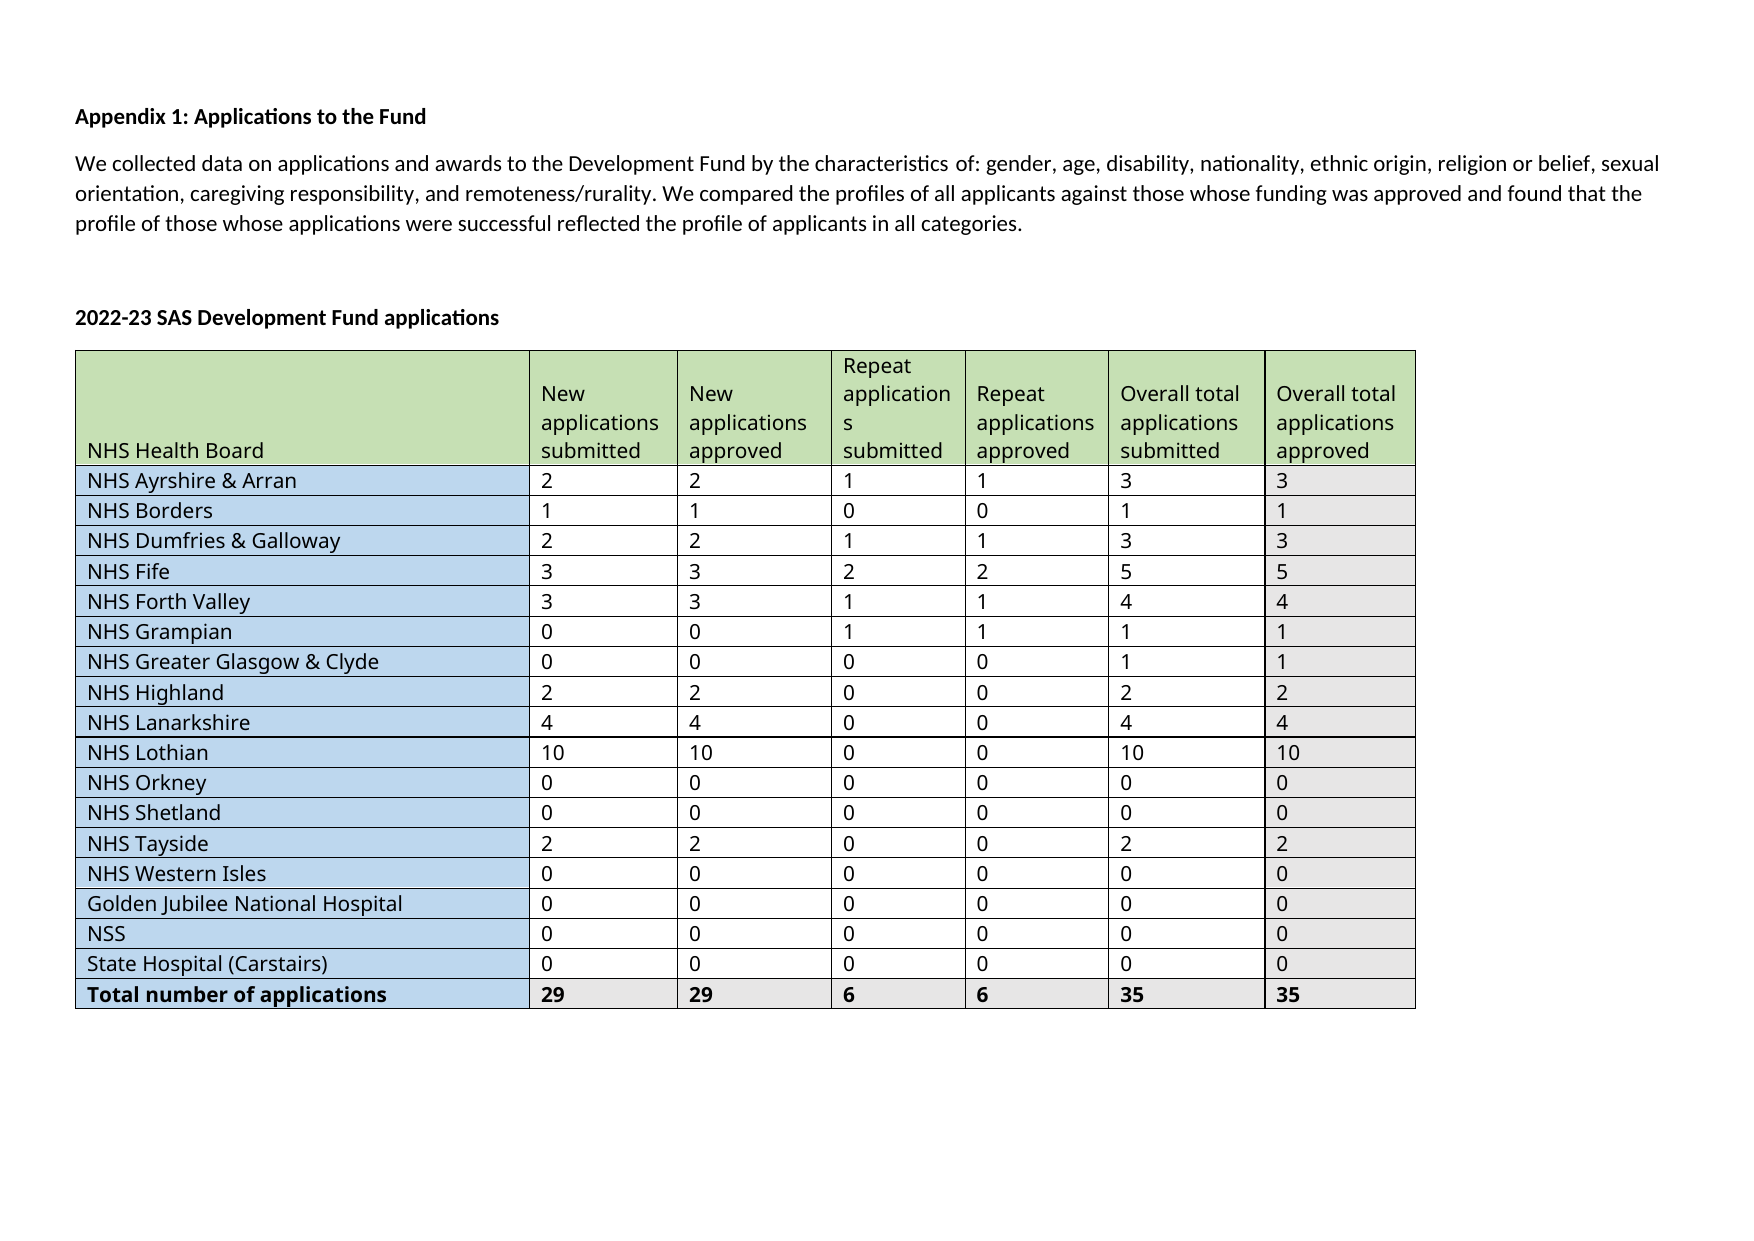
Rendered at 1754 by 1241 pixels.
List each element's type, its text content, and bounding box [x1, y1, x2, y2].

table_cell 0 [530, 949, 677, 978]
table_cell 0 [966, 798, 1108, 827]
table_header Overall total applications submitted [1109, 351, 1264, 464]
table_cell Golden Jubilee National Hospital [76, 889, 529, 918]
table_cell 0 [966, 889, 1108, 918]
table_cell 0 [678, 919, 831, 948]
table_cell 2 [678, 466, 831, 495]
table_cell 1 [966, 466, 1108, 495]
table_cell 35 [1266, 979, 1415, 1008]
table_cell 0 [832, 768, 965, 797]
table_cell NHS Ayrshire & Arran [76, 466, 529, 495]
table_cell 3 [1109, 526, 1264, 555]
table_cell NHS Dumfries & Galloway [76, 526, 529, 555]
table_cell 4 [1266, 586, 1415, 616]
table_cell 0 [832, 919, 965, 948]
table_cell 0 [1266, 858, 1415, 887]
table_cell State Hospital (Carstairs) [76, 949, 529, 978]
table_cell 10 [530, 738, 677, 767]
table_cell 1 [1109, 496, 1264, 525]
table_cell 0 [1266, 949, 1415, 978]
table_cell 0 [966, 738, 1108, 767]
table_cell 0 [832, 798, 965, 827]
table_cell 0 [678, 647, 831, 676]
table_cell 2 [832, 556, 965, 585]
table_cell 1 [1109, 647, 1264, 676]
table_cell 35 [1109, 979, 1264, 1008]
table_cell 0 [1266, 919, 1415, 948]
table_cell 10 [1266, 738, 1415, 767]
table_cell 1 [1266, 496, 1415, 525]
table_cell 0 [1109, 889, 1264, 918]
table_cell 0 [530, 858, 677, 887]
table_cell 3 [1266, 466, 1415, 495]
table_cell 0 [530, 889, 677, 918]
table_cell 0 [1109, 768, 1264, 797]
table_cell 0 [966, 677, 1108, 706]
table_cell 0 [678, 949, 831, 978]
table_cell 0 [1109, 798, 1264, 827]
table_cell Total number of applications [76, 979, 529, 1008]
table_cell 2 [530, 466, 677, 495]
table_cell 5 [1109, 556, 1264, 585]
table_cell 3 [678, 556, 831, 585]
table_cell 0 [832, 496, 965, 525]
table_cell 1 [966, 526, 1108, 555]
table_cell NHS Shetland [76, 798, 529, 827]
table_cell 0 [1266, 889, 1415, 918]
table_cell 0 [832, 738, 965, 767]
table_cell 0 [1266, 798, 1415, 827]
table_cell NHS Tayside [76, 828, 529, 857]
table_cell 1 [966, 586, 1108, 616]
table_cell 0 [530, 919, 677, 948]
table_cell 3 [530, 586, 677, 616]
table_cell 4 [1266, 707, 1415, 736]
text Appendix 1: Applications to the Fund [75, 102, 1679, 130]
table_cell NHS Forth Valley [76, 586, 529, 616]
table_cell 2 [530, 828, 677, 857]
text 2022-23 SAS Development Fund applications [75, 303, 1679, 331]
table_cell 0 [1266, 768, 1415, 797]
table_cell 4 [678, 707, 831, 736]
text We collected data on applications and awards to the Development Fund by the characteristics of: gender, age, disability, nationality, ethnic origin, religion or belief, sexual orientation, caregiving responsibility, and remoteness/rurality. We compared the profiles of all applicants against those whose funding was approved and found that the profile of those whose applications were successful reflected the profile of applicants in all categories. [75, 149, 1679, 237]
table_cell 4 [530, 707, 677, 736]
table_cell NSS [76, 919, 529, 948]
table_cell 6 [966, 979, 1108, 1008]
table_cell 2 [678, 828, 831, 857]
table_cell NHS Lothian [76, 738, 529, 767]
table_cell 0 [832, 949, 965, 978]
table_cell 4 [1109, 586, 1264, 616]
table_cell 0 [966, 707, 1108, 736]
table_cell 0 [678, 617, 831, 646]
table_cell 1 [832, 586, 965, 616]
table_cell 10 [678, 738, 831, 767]
table_cell 0 [832, 707, 965, 736]
table_cell NHS Fife [76, 556, 529, 585]
table_cell 0 [966, 828, 1108, 857]
table_cell 0 [966, 858, 1108, 887]
table_cell 2 [678, 526, 831, 555]
table_header New applications approved [678, 351, 831, 464]
table_cell 3 [1109, 466, 1264, 495]
table_cell 0 [678, 768, 831, 797]
table_cell 0 [832, 677, 965, 706]
table_cell 0 [966, 647, 1108, 676]
table_cell 1 [1109, 617, 1264, 646]
table_cell 2 [1109, 828, 1264, 857]
table_cell 2 [678, 677, 831, 706]
table_cell 0 [678, 889, 831, 918]
table_cell 2 [530, 677, 677, 706]
table_cell 0 [1109, 858, 1264, 887]
table_cell NHS Lanarkshire [76, 707, 529, 736]
table_cell 0 [530, 798, 677, 827]
table_cell 6 [832, 979, 965, 1008]
table_cell 0 [530, 647, 677, 676]
table_cell 29 [678, 979, 831, 1008]
table_cell 1 [1266, 617, 1415, 646]
table_cell 0 [678, 858, 831, 887]
table_cell 1 [966, 617, 1108, 646]
table_cell 0 [678, 798, 831, 827]
table_cell 1 [832, 466, 965, 495]
table_cell 3 [678, 586, 831, 616]
table_cell 2 [530, 526, 677, 555]
table_cell NHS Orkney [76, 768, 529, 797]
table_cell 2 [1266, 828, 1415, 857]
table_cell 4 [1109, 707, 1264, 736]
table_header Overall total applications approved [1266, 351, 1415, 464]
table_cell 1 [678, 496, 831, 525]
table_cell 0 [530, 768, 677, 797]
table_cell 5 [1266, 556, 1415, 585]
table_cell 29 [530, 979, 677, 1008]
table_cell NHS Highland [76, 677, 529, 706]
table_cell 0 [966, 768, 1108, 797]
table_cell 0 [966, 496, 1108, 525]
table_header New applications submitted [530, 351, 677, 464]
table_cell 3 [1266, 526, 1415, 555]
table_cell 0 [832, 647, 965, 676]
table_cell 1 [832, 526, 965, 555]
table_cell 2 [966, 556, 1108, 585]
table_header NHS Health Board [76, 351, 529, 464]
table_cell 2 [1109, 677, 1264, 706]
table_cell 0 [832, 828, 965, 857]
table_header Repeat applications approved [966, 351, 1108, 464]
table_cell NHS Grampian [76, 617, 529, 646]
table_cell 1 [1266, 647, 1415, 676]
table_cell 1 [530, 496, 677, 525]
table_cell NHS Western Isles [76, 858, 529, 887]
table_cell 0 [1109, 919, 1264, 948]
table_cell 10 [1109, 738, 1264, 767]
table_cell NHS Borders [76, 496, 529, 525]
table_cell 3 [530, 556, 677, 585]
table_cell 0 [530, 617, 677, 646]
table_cell 0 [966, 919, 1108, 948]
table_cell 0 [966, 949, 1108, 978]
table_cell NHS Greater Glasgow & Clyde [76, 647, 529, 676]
table_header Repeat applications submitted [832, 351, 965, 464]
table_cell 2 [1266, 677, 1415, 706]
table_cell 0 [1109, 949, 1264, 978]
table_cell 0 [832, 858, 965, 887]
table_cell 1 [832, 617, 965, 646]
table_cell 0 [832, 889, 965, 918]
